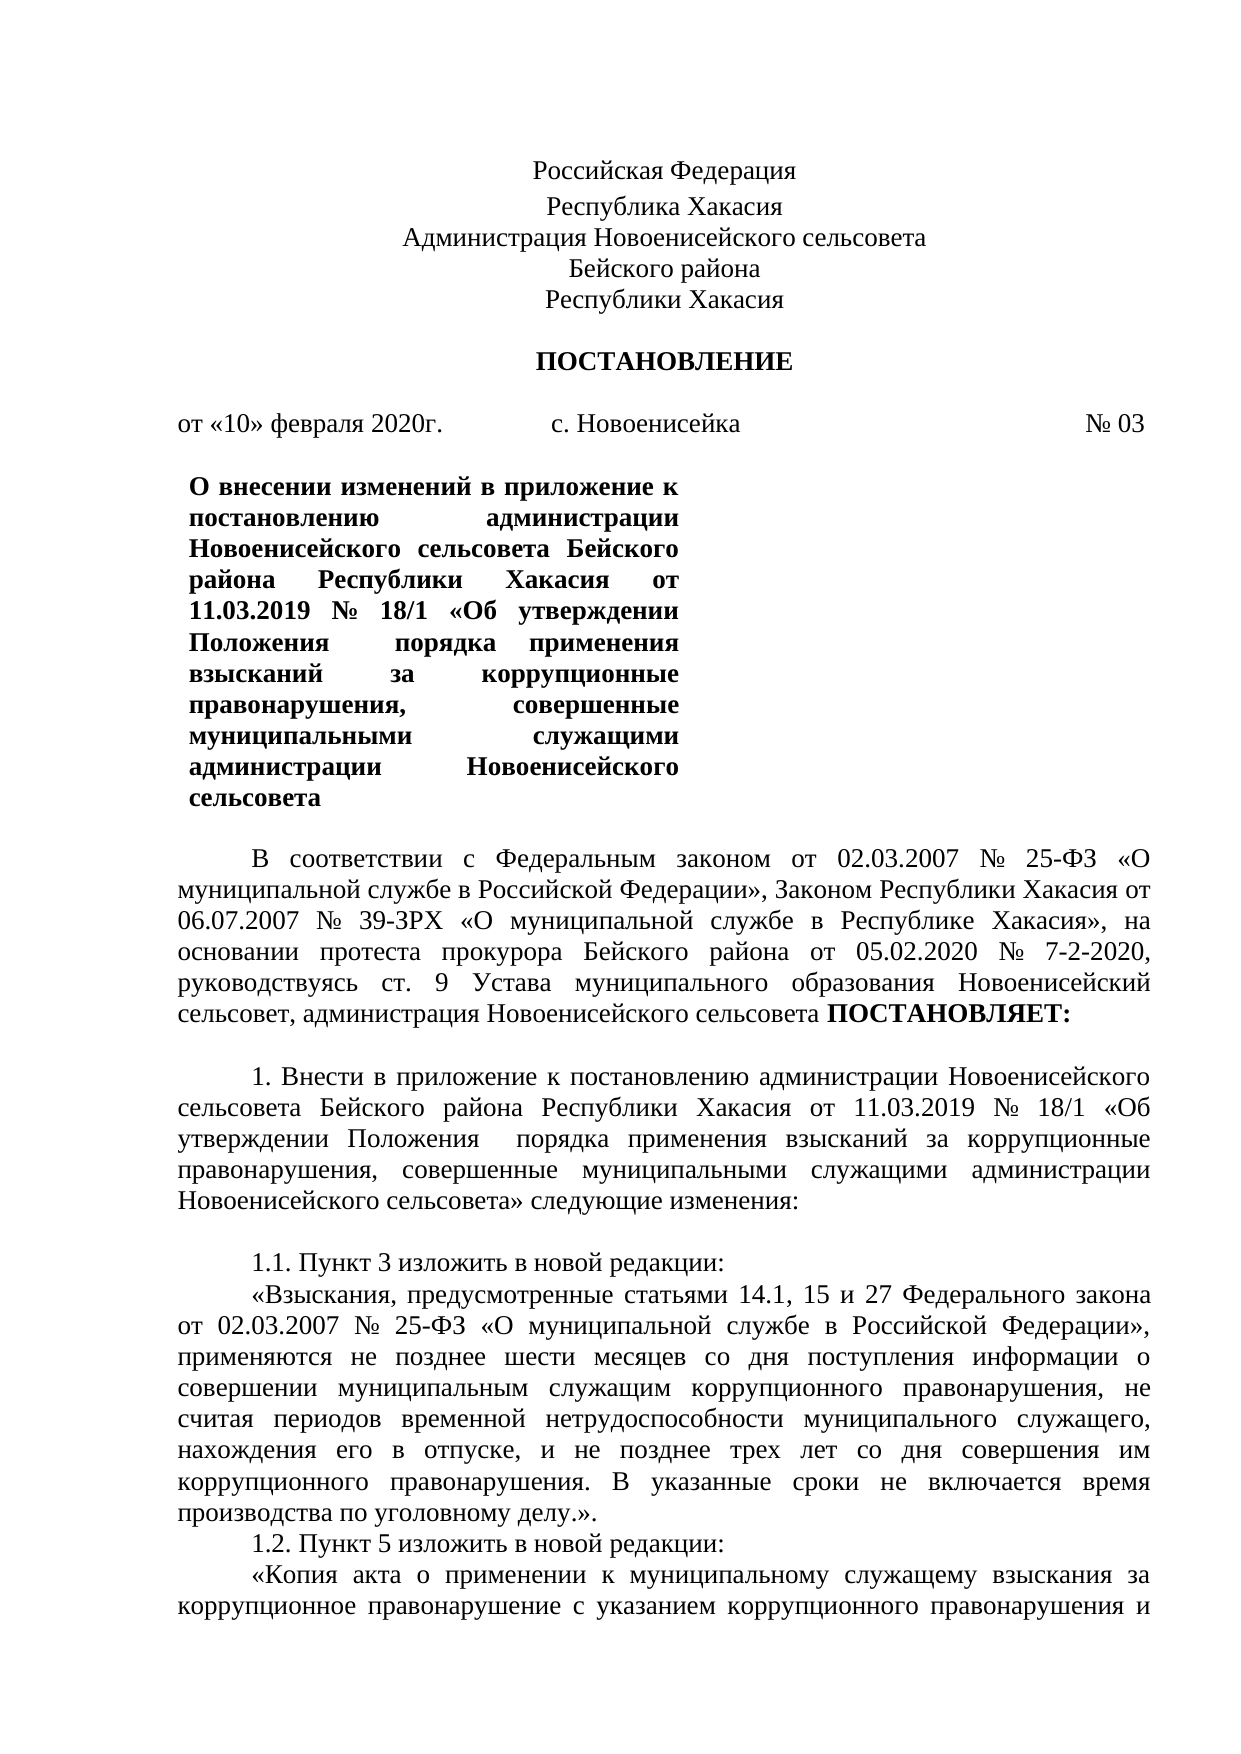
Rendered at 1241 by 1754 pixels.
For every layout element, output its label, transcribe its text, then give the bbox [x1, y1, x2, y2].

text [177, 1558, 1152, 1620]
text 1.2. Пункт 5 изложить в новой редакции: [177, 1527, 1152, 1558]
text Российская Федерация [177, 154, 1152, 185]
text 1. Внести в приложение к постановлению администрации Новоенисейского сельсовета Бейского района Республики Хакасия от 11.03.2019 № 18/1 «Об утверждении Положения порядка применения взысканий за коррупционные правонарушения, совершенные муниципальными служащими администрации Новоенисейского сельсовета» следующие изменения: [177, 1060, 1152, 1215]
text Бейского района [177, 252, 1152, 283]
text Республики Хакасия [177, 283, 1152, 314]
text «Взыскания, предусмотренные статьями 14.1, 15 и 27 Федерального закона от 02.03.2007 № 25-ФЗ «О муниципальной службе в Российской Федерации», применяются не позднее шести месяцев со дня поступления информации о совершении муниципальным служащим коррупционного правонарушения, не считая периодов временной нетрудоспособности муниципального служащего, нахождения его в отпуске, и не позднее трех лет со дня совершения им коррупционного правонарушения. В указанные сроки не включается время производства по уголовному делу.». [177, 1278, 1152, 1527]
text Администрация Новоенисейского сельсовета [177, 221, 1152, 252]
text В соответствии с Федеральным законом от 02.03.2007 № 25-ФЗ «О муниципальной службе в Российской Федерации», Законом Республики Хакасия от 06.07.2007 № 39-ЗРХ «О муниципальной службе в Республике Хакасия», на основании протеста прокурора Бейского района от 05.02.2020 № 7-2-2020, руководствуясь ст. 9 Устава муниципального образования Новоенисейский сельсовет, администрация Новоенисейского сельсовета ПОСТАНОВЛЯЕТ: [177, 842, 1152, 1028]
text от «10» февраля 2020г. с. Новоенисейка № 03 [177, 408, 1152, 439]
text Республика Хакасия [177, 189, 1152, 221]
table_header О внесении изменений в приложение к постановлению администрации Новоенисейского сельсовета Бейского района Республики Хакасия от 11.03.2019 № 18/1 «Об утверждении Положения порядка применения взысканий за коррупционные правонарушения, совершенные муниципальными служащими администрации Новоенисейского сельсовета [177, 470, 691, 812]
subtitle ПОСТАНОВЛЕНИЕ [177, 345, 1152, 376]
text 1.1. Пункт 3 изложить в новой редакции: [177, 1247, 1152, 1278]
